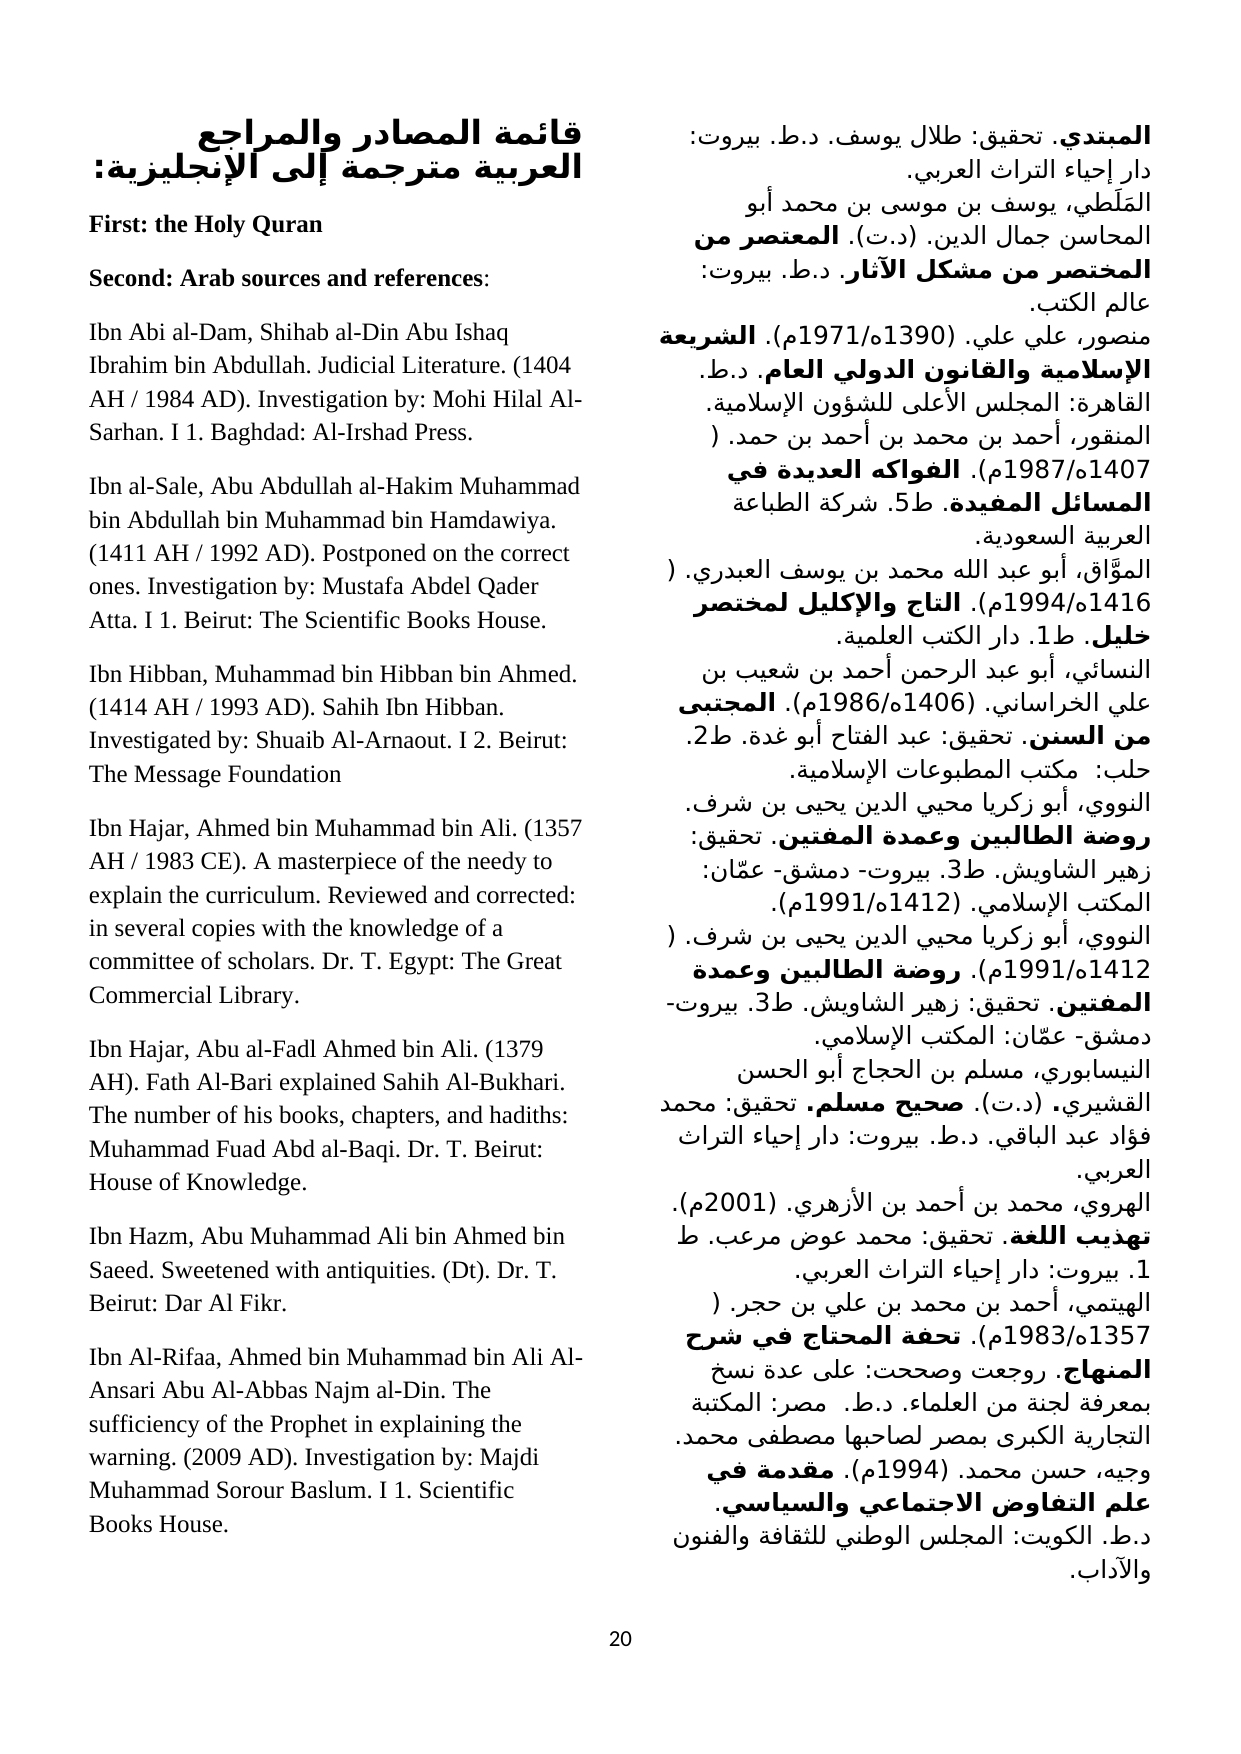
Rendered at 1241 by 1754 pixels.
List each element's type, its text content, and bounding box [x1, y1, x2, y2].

text منصور، علي علي. (1390ه/1971م). الشريعة الإسلامية والقانون الدولي العام. د.ط. القاهرة: المجلس الأعلى للشؤون الإسلامية. [657, 318, 1152, 418]
text قائمة المصادر والمراجع العربية مترجمة إلى الإنجليزية: [89, 118, 583, 185]
text وجيه، حسن محمد. (1994م). مقدمة في علم التفاوض الاجتماعي والسياسي. د.ط. الكويت: المجلس الوطني للثقافة والفنون والآداب. [657, 1451, 1152, 1585]
text First: the Holy Quran [89, 206, 583, 239]
text المنقور، أحمد بن محمد بن أحمد بن حمد. (1407ه/1987م). الفواكه العديدة في المسائل المفيدة. ط5. شركة الطباعة العربية السعودية. [657, 418, 1152, 551]
text الموَّاق، أبو عبد الله محمد بن يوسف العبدري. (1416ه/1994م). التاج والإكليل لمختصر خليل. ط1. دار الكتب العلمية. [657, 551, 1152, 651]
text المرغيناني، علي بن أبي بكر بن عبد الجليل الفرغاني. (د.ت). الهداية في شرح بداية المبتدي. تحقيق: طلال يوسف. د.ط. بيروت: دار إحياء التراث العربي. [657, 118, 1152, 185]
text Ibn Hajar, Ahmed bin Muhammad bin Ali. (1357 AH / 1983 CE). A masterpiece of the needy to explain the curriculum. Reviewed and corrected: in several copies with the knowledge of a committee of scholars. Dr. T. Egypt: The Great Commercial Library. [89, 810, 583, 1010]
text Ibn Hajar, Abu al-Fadl Ahmed bin Ali. (1379 AH). Fath Al-Bari explained Sahih Al-Bukhari. The number of his books, chapters, and hadiths: Muhammad Fuad Abd al-Baqi. Dr. T. Beirut: House of Knowledge. [89, 1031, 583, 1197]
text Second: Arab sources and references: [89, 260, 583, 293]
text Ibn Al-Rifaa, Ahmed bin Muhammad bin Ali Al-Ansari Abu Al-Abbas Najm al-Din. The sufficiency of the Prophet in explaining the warning. (2009 AD). Investigation by: Majdi Muhammad Sorour Baslum. I 1. Scientific Books House. [89, 1339, 583, 1539]
text الهيتمي، أحمد بن محمد بن علي بن حجر. (1357ه/1983م). تحفة المحتاج في شرح المنهاج. روجعت وصححت: على عدة نسخ بمعرفة لجنة من العلماء. د.ط. مصر: المكتبة التجارية الكبرى بمصر لصاحبها مصطفى محمد. [657, 1285, 1152, 1451]
text المَلَطي، يوسف بن موسى بن محمد أبو المحاسن جمال الدين. (د.ت). المعتصر من المختصر من مشكل الآثار. د.ط. بيروت: عالم الكتب. [657, 185, 1152, 318]
text النيسابوري، مسلم بن الحجاج أبو الحسن القشيري. (د.ت). صحيح مسلم. تحقيق: محمد فؤاد عبد الباقي. د.ط. بيروت: دار إحياء التراث العربي. [657, 1051, 1152, 1185]
text النووي، أبو زكريا محيي الدين يحيى بن شرف. روضة الطالبين وعمدة المفتين. تحقيق: زهير الشاويش. ط3. بيروت- دمشق- عمّان: المكتب الإسلامي. (1412ه/1991م). [657, 785, 1152, 918]
text Ibn Hazm, Abu Muhammad Ali bin Ahmed bin Saeed. Sweetened with antiquities. (Dt). Dr. T. Beirut: Dar Al Fikr. [89, 1218, 583, 1318]
text النووي، أبو زكريا محيي الدين يحيى بن شرف. (1412ه/1991م). روضة الطالبين وعمدة المفتين. تحقيق: زهير الشاويش. ط3. بيروت- دمشق- عمّان: المكتب الإسلامي. [657, 918, 1152, 1051]
text الهروي، محمد بن أحمد بن الأزهري. (2001م). تهذيب اللغة. تحقيق: محمد عوض مرعب. ط1. بيروت: دار إحياء التراث العربي. [657, 1185, 1152, 1285]
text Ibn al-Sale, Abu Abdullah al-Hakim Muhammad bin Abdullah bin Muhammad bin Hamdawiya. (1411 AH / 1992 AD). Postponed on the correct ones. Investigation by: Mustafa Abdel Qader Atta. I 1. Beirut: The Scientific Books House. [89, 468, 583, 635]
text النسائي، أبو عبد الرحمن أحمد بن شعيب بن علي الخراساني. (1406ه/1986م). المجتبى من السنن. تحقيق: عبد الفتاح أبو غدة. ط2. حلب: مكتب المطبوعات الإسلامية. [657, 651, 1152, 785]
text Ibn Abi al-Dam, Shihab al-Din Abu Ishaq Ibrahim bin Abdullah. Judicial Literature. (1404 AH / 1984 AD). Investigation by: Mohi Hilal Al-Sarhan. I 1. Baghdad: Al-Irshad Press. [89, 314, 583, 447]
text Ibn Hibban, Muhammad bin Hibban bin Ahmed. (1414 AH / 1993 AD). Sahih Ibn Hibban. Investigated by: Shuaib Al-Arnaout. I 2. Beirut: The Message Foundation [89, 656, 583, 789]
